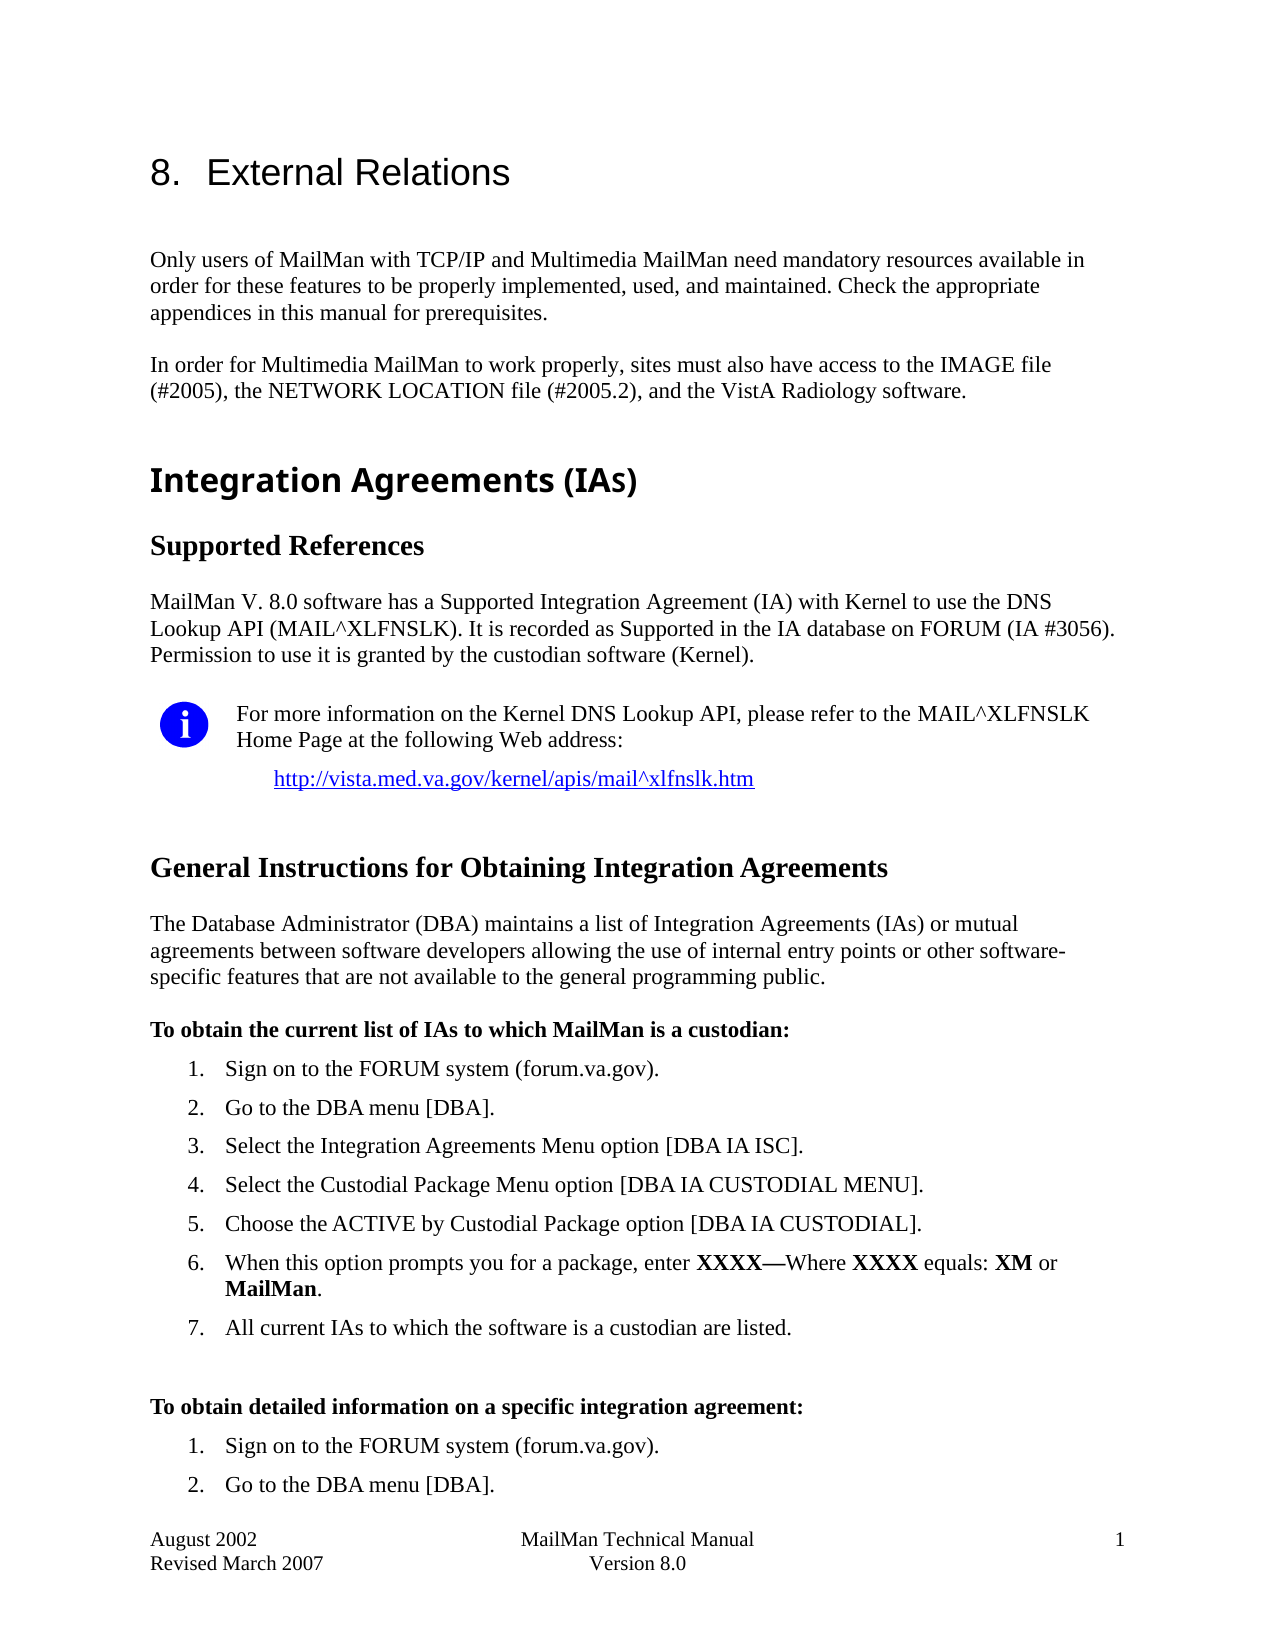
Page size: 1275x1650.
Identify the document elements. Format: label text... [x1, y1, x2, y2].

text Only users of MailMan with /IP and Multimedia MailMan need mandatory resources available in order for these features to be properly implemented, used, and maintained. Check the appropriate appendices in this manual for prerequisites. [150, 246, 1125, 325]
text 5. Choose the ACTIVE by Custodial Package option [DBA IA CUSTODIAL]. [187, 1210, 1125, 1236]
text To obtain the current list of IAs to which MailMan is a custodian: [150, 1016, 1125, 1042]
text In order for Multimedia MailMan to work properly, sites must also have access to the IMAGE file (#2005), the NETWORK LOCATION file (#2005.2), and the VistA Radiology software. [150, 351, 1125, 404]
text To obtain detailed information on a specific integration agreement: [150, 1393, 1125, 1419]
text 2. Go to the DBA menu [DBA]. [187, 1471, 1125, 1497]
text 7. All current IAs to which the software is a custodian are listed. [187, 1314, 1125, 1341]
subtitle Integration Agreements (IAs) [150, 457, 1125, 502]
text General Instructions for Obtaining Integration Agreements [150, 851, 1125, 884]
text Supported References [150, 528, 1125, 562]
text 1. Sign on to the FORUM system (forum.va.gov). [187, 1055, 1125, 1081]
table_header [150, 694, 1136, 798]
text 3. Select the Integration Agreements Menu option [DBA IA ISC]. [187, 1132, 1125, 1159]
subtitle External Relations [150, 150, 1125, 193]
text The Database Administrator (DBA) maintains a list of Integration Agreements (IAs) or mutual agreements between software developers allowing the use of internal entry points or other software-specific features that are not available to the general programming public. [150, 910, 1125, 989]
text 1. Sign on to the FORUM system (forum.va.gov). [187, 1432, 1125, 1458]
picture [159, 700, 209, 750]
text 6. When this option prompts you for a package, enter XXXX—Where XXXX equals: XM or MailMan. [187, 1249, 1125, 1302]
text MailMan V. 8.0 software has a Supported Integration Agreement (IA) with Kernel to use the DNS Lookup (MAIL^XLFNSLK). It is recorded as Supported in the IA database on FORUM (IA #3056). Permission to use it is granted by the custodian software (Kernel). [150, 588, 1125, 667]
text 2. Go to the DBA menu [DBA]. [187, 1093, 1125, 1120]
text 4. Select the Custodial Package Menu option [DBA IA CUSTODIAL MENU]. [187, 1171, 1125, 1198]
